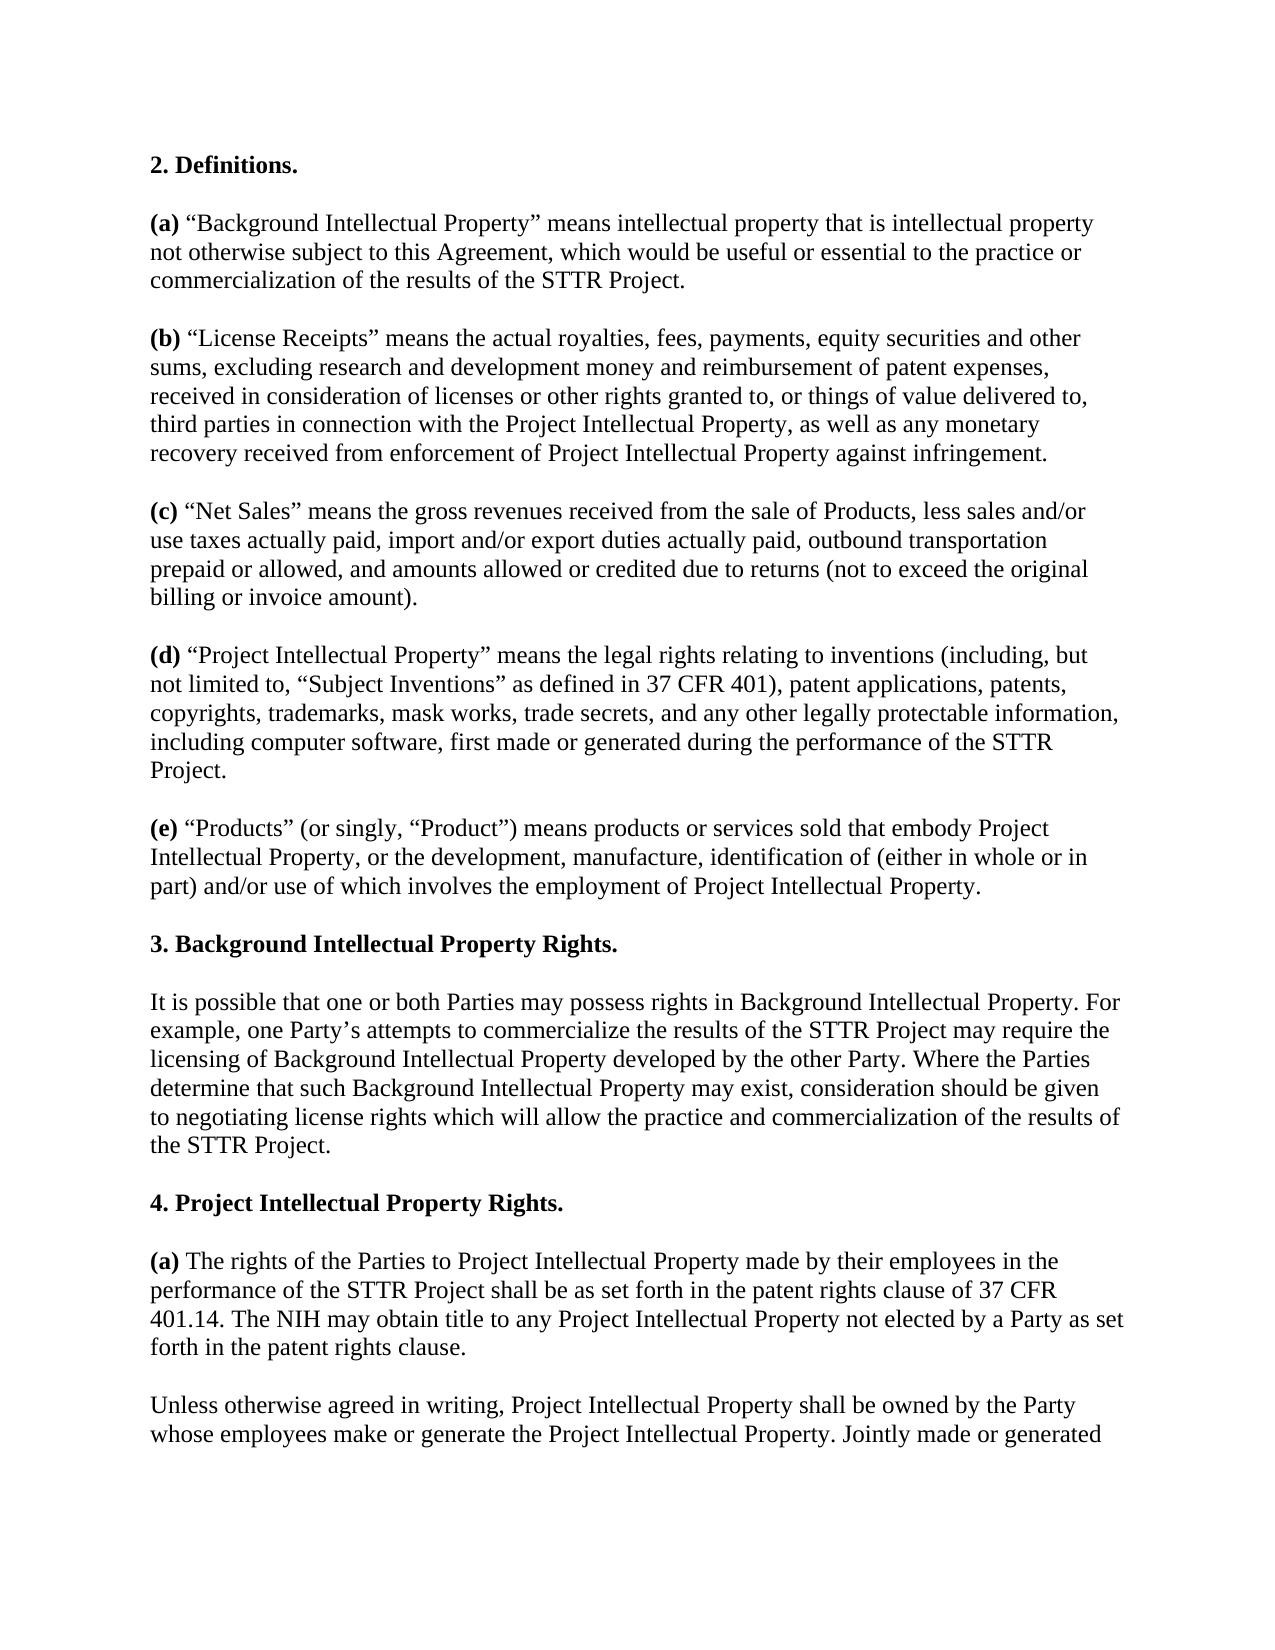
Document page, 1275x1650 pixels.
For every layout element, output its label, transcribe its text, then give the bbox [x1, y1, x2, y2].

text 4. Project Intellectual Property Rights. [150, 1188, 1125, 1217]
text (b) “License Receipts” means the actual royalties, fees, payments, equity securities and other sums, excluding research and development money and reimbursement of patent expenses, received in consideration of licenses or other rights granted to, or things of value delivered to, third parties in connection with the Project Intellectual Property, as well as any monetary recovery received from enforcement of Project Intellectual Property against infringement. [150, 323, 1125, 467]
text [150, 1390, 1125, 1448]
text (a) The rights of the Parties to Project Intellectual Property made by their employees in the performance of the STTR Project shall be as set forth in the patent rights clause of 37 CFR 401.14. The NIH may obtain title to any Project Intellectual Property not elected by a Party as set forth in the patent rights clause. [150, 1246, 1125, 1361]
text 3. Background Intellectual Property Rights. [150, 929, 1125, 957]
text (d) “Project Intellectual Property” means the legal rights relating to inventions (including, but not limited to, “Subject Inventions” as defined in 37 CFR 401), patent applications, patents, copyrights, trademarks, mask works, trade secrets, and any other legally protectable information, including computer software, first made or generated during the performance of the STTR Project. [150, 640, 1125, 784]
text (a) “Background Intellectual Property” means intellectual property that is intellectual property not otherwise subject to this Agreement, which would be useful or essential to the practice or commercialization of the results of the STTR Project. [150, 208, 1125, 294]
text (e) “Products” (or singly, “Product”) means products or services sold that embody Project Intellectual Property, or the development, manufacture, identification of (either in whole or in part) and/or use of which involves the employment of Project Intellectual Property. [150, 813, 1125, 899]
text 2. Definitions. [150, 150, 1125, 179]
text (c) “Net Sales” means the gross revenues received from the sale of Products, less sales and/or use taxes actually paid, import and/or export duties actually paid, outbound transportation prepaid or allowed, and amounts allowed or credited due to returns (not to exceed the original billing or invoice amount). [150, 496, 1125, 611]
text It is possible that one or both Parties may possess rights in Background Intellectual Property. For example, one Party’s attempts to commercialize the results of the STTR Project may require the licensing of Background Intellectual Property developed by the other Party. Where the Parties determine that such Background Intellectual Property may exist, consideration should be given to negotiating license rights which will allow the practice and commercialization of the results of the STTR Project. [150, 987, 1125, 1159]
